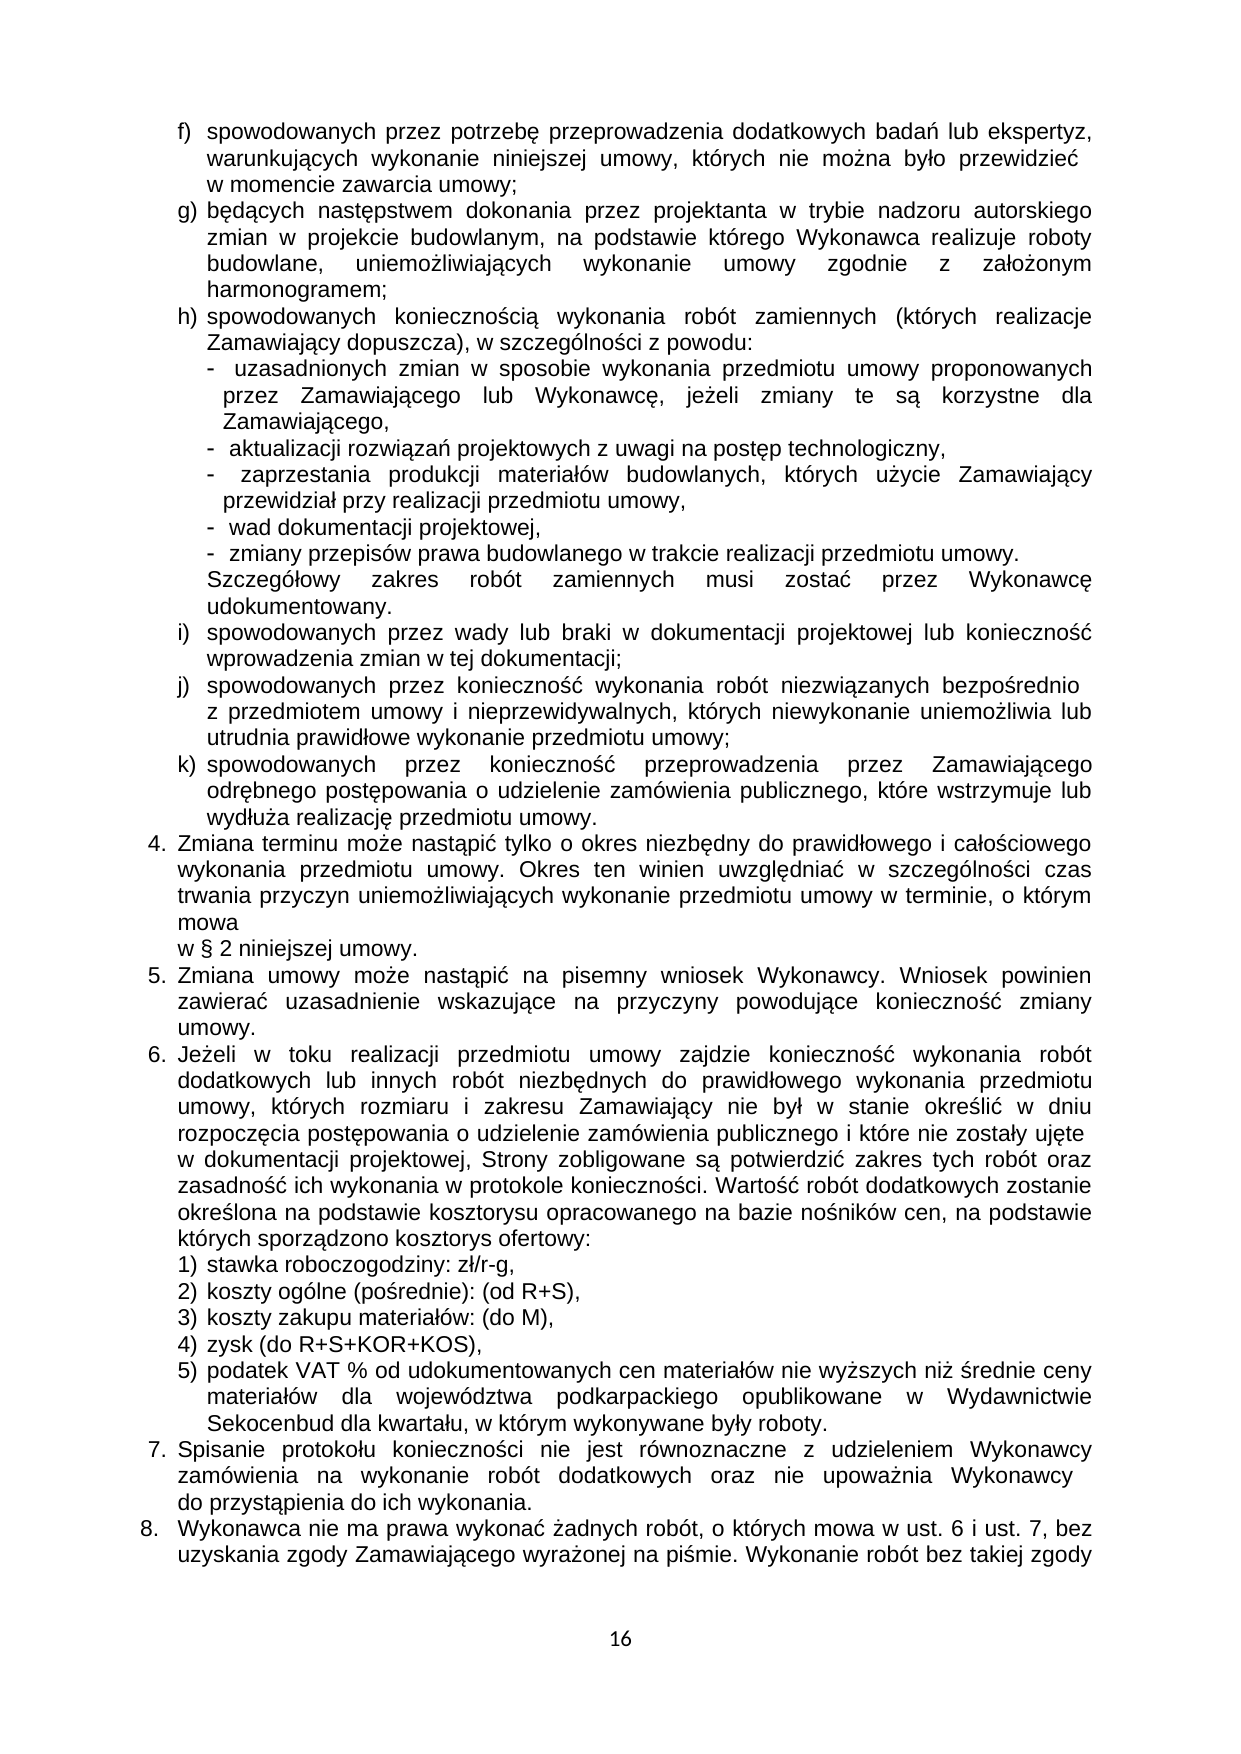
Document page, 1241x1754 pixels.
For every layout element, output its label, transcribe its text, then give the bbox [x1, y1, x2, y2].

list spowodowanych przez konieczność przeprowadzenia przez Zamawiającego odrębnego postępowania o udzielenie zamówienia publicznego, które wstrzymuje lub wydłuża realizację przedmiotu umowy. [177, 751, 1093, 830]
text Szczegółowy zakres robót zamiennych musi zostać przez Wykonawcę udokumentowany. [207, 566, 1093, 619]
list będących następstwem dokonania przez projektanta w trybie nadzoru autorskiego zmian w projekcie budowlanym, na podstawie którego Wykonawca realizuje roboty budowlane, uniemożliwiających wykonanie umowy zgodnie z założonym harmonogramem; [177, 197, 1093, 303]
list spowodowanych przez konieczność wykonania robót niezwiązanych bezpośrednio z przedmiotem umowy i nieprzewidywalnych, których niewykonanie uniemożliwia lub utrudnia prawidłowe wykonanie przedmiotu umowy; [177, 672, 1093, 751]
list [140, 1515, 1093, 1568]
list wad dokumentacji projektowej, [207, 513, 1093, 540]
list uzasadnionych zmian w sposobie wykonania przedmiotu umowy proponowanych przez Zamawiającego lub Wykonawcę, jeżeli zmiany te są korzystne dla Zamawiającego, [207, 355, 1093, 434]
list Zmiana terminu może nastąpić tylko o okres niezbędny do prawidłowego i całościowego wykonania przedmiotu umowy. Okres ten winien uwzględniać w szczególności czas trwania przyczyn uniemożliwiających wykonanie przedmiotu umowy w terminie, o którym mowa w § 2 niniejszej umowy. [148, 830, 1093, 962]
list zysk (do R+S+KOR+KOS), [177, 1331, 1093, 1357]
list Zmiana umowy może nastąpić na pisemny wniosek Wykonawcy. Wniosek powinien zawierać uzasadnienie wskazujące na przyczyny powodujące konieczność zmiany umowy. [148, 962, 1093, 1041]
list spowodowanych przez wady lub braki w dokumentacji projektowej lub konieczność wprowadzenia zmian w tej dokumentacji; [177, 619, 1093, 672]
list Jeżeli w toku realizacji przedmiotu umowy zajdzie konieczność wykonania robót dodatkowych lub innych robót niezbędnych do prawidłowego wykonania przedmiotu umowy, których rozmiaru i zakresu Zamawiający nie był w stanie określić w dniu rozpoczęcia postępowania o udzielenie zamówienia publicznego i które nie zostały ujęte w dokumentacji projektowej, Strony zobligowane są potwierdzić zakres tych robót oraz zasadność ich wykonania w protokole konieczności. Wartość robót dodatkowych zostanie określona na podstawie kosztorysu opracowanego na bazie nośników cen, na podstawie których sporządzono kosztorys ofertowy: [148, 1041, 1093, 1251]
list zaprzestania produkcji materiałów budowlanych, których użycie Zamawiający przewidział przy realizacji przedmiotu umowy, [207, 461, 1093, 513]
list koszty zakupu materiałów: (do M), [177, 1304, 1093, 1331]
list koszty ogólne (pośrednie): (od R+S), [177, 1278, 1093, 1304]
list podatek VAT % od udokumentowanych cen materiałów nie wyższych niż średnie ceny materiałów dla województwa podkarpackiego opublikowane w Wydawnictwie Sekocenbud dla kwartału, w którym wykonywane były roboty. [177, 1357, 1093, 1436]
list spowodowanych koniecznością wykonania robót zamiennych (których realizacje Zamawiający dopuszcza), w szczególności z powodu: [177, 303, 1093, 355]
list Spisanie protokołu konieczności nie jest równoznaczne z udzieleniem Wykonawcy zamówienia na wykonanie robót dodatkowych oraz nie upoważnia Wykonawcy do przystąpienia do ich wykonania. [148, 1436, 1093, 1515]
list zmiany przepisów prawa budowlanego w trakcie realizacji przedmiotu umowy. [207, 540, 1093, 566]
list aktualizacji rozwiązań projektowych z uwagi na postęp technologiczny, [207, 434, 1093, 461]
list spowodowanych przez potrzebę przeprowadzenia dodatkowych badań lub ekspertyz, warunkujących wykonanie niniejszej umowy, których nie można było przewidzieć w momencie zawarcia umowy; [177, 118, 1093, 197]
list stawka roboczogodziny: zł/r-g, [177, 1251, 1093, 1278]
